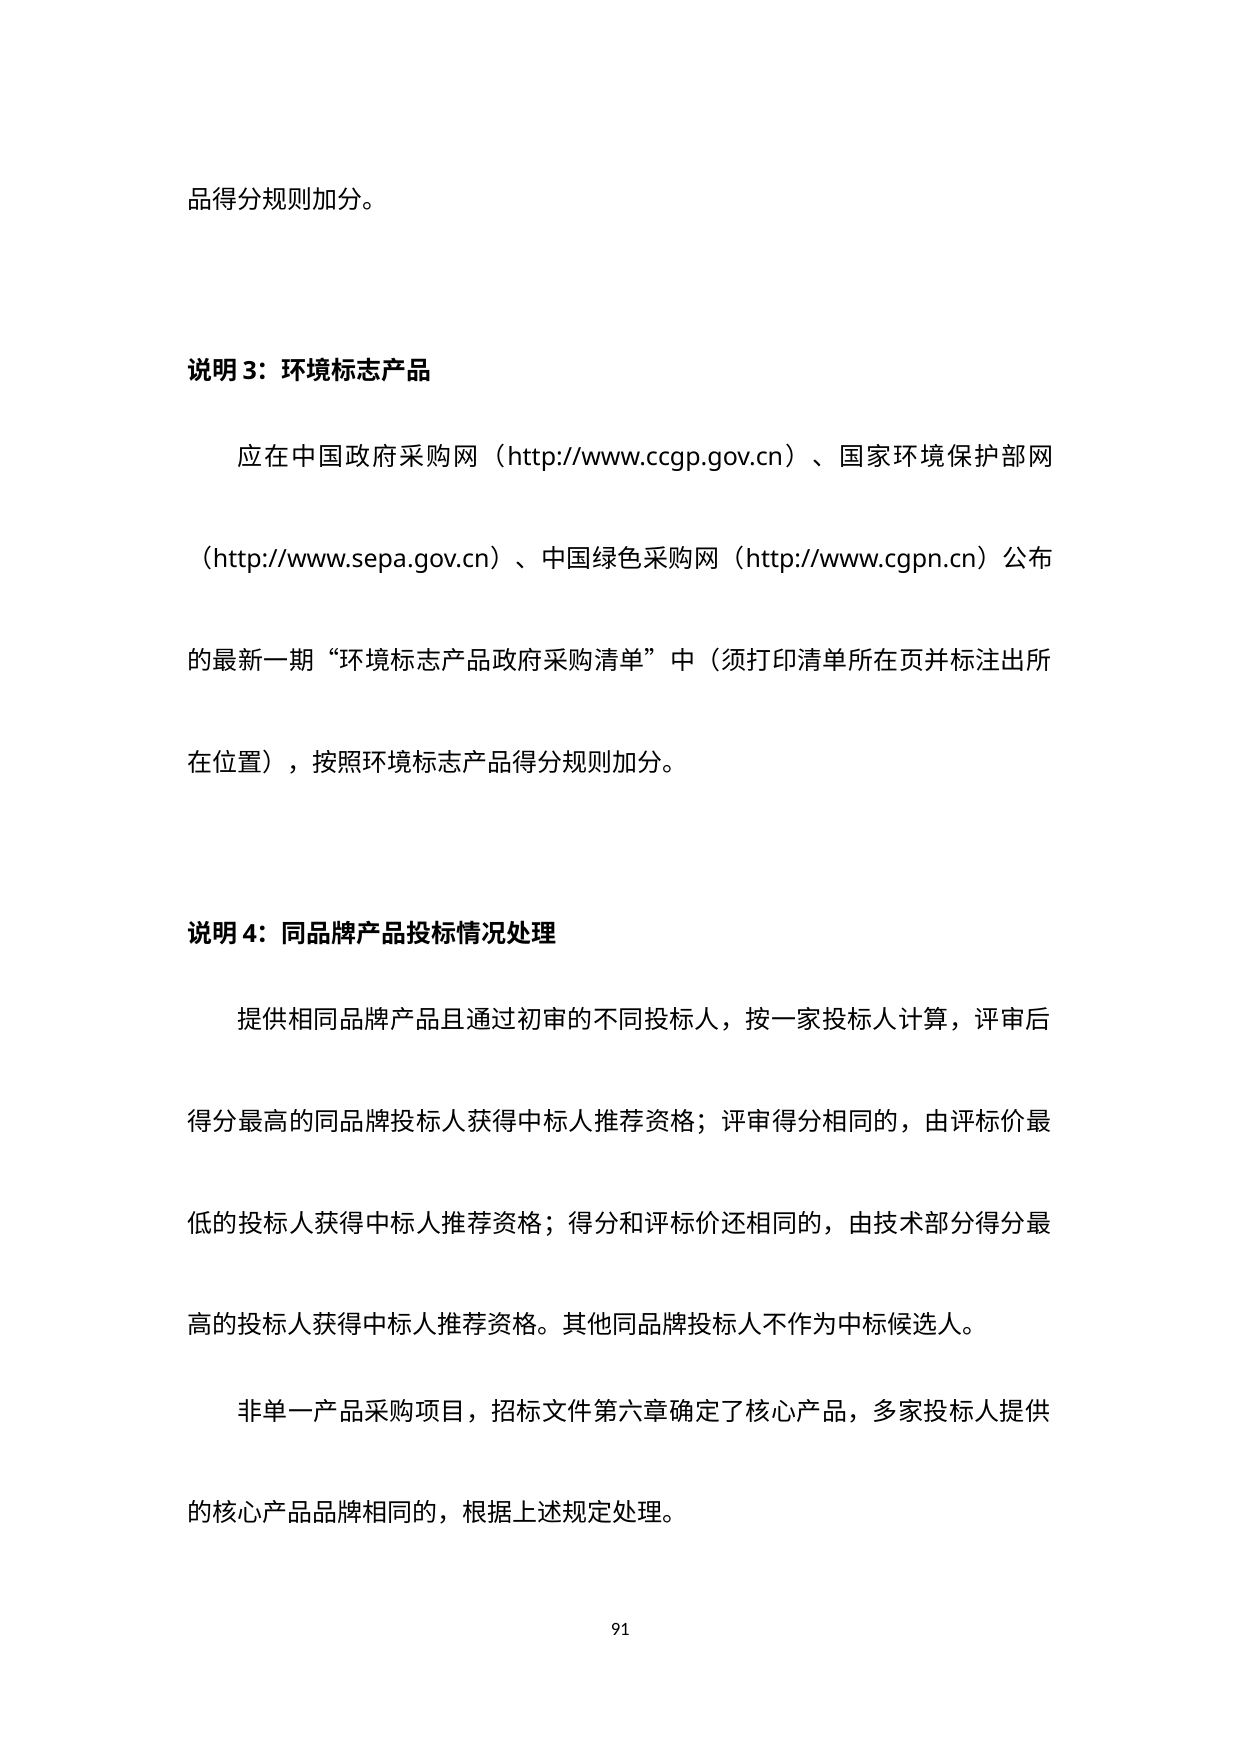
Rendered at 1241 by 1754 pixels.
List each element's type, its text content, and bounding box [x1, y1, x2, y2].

text 应在中国政府采购网（http://www.ccgp.gov.cn）、国家环境保护部网（http://www.sepa.gov.cn）、中国绿色采购网（http://www.cgpn.cn）公布的最新一期“环境标志产品政府采购清单”中（须打印清单所在页并标注出所在位置），按照环境标志产品得分规则加分。 [187, 421, 1053, 794]
text 提供相同品牌产品且通过初审的不同投标人，按一家投标人计算，评审后得分最高的同品牌投标人获得中标人推荐资格；评审得分相同的，由评标价最低的投标人获得中标人推荐资格；得分和评标价还相同的，由技术部分得分最高的投标人获得中标人推荐资格。其他同品牌投标人不作为中标候选人。 [187, 983, 1053, 1357]
text 说明4：同品牌产品投标情况处理 [187, 897, 1053, 965]
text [187, 164, 1053, 232]
text 非单一产品采购项目，招标文件第六章确定了核心产品，多家投标人提供的核心产品品牌相同的，根据上述规定处理。 [187, 1375, 1053, 1545]
text 说明3：环境标志产品 [187, 335, 1053, 403]
